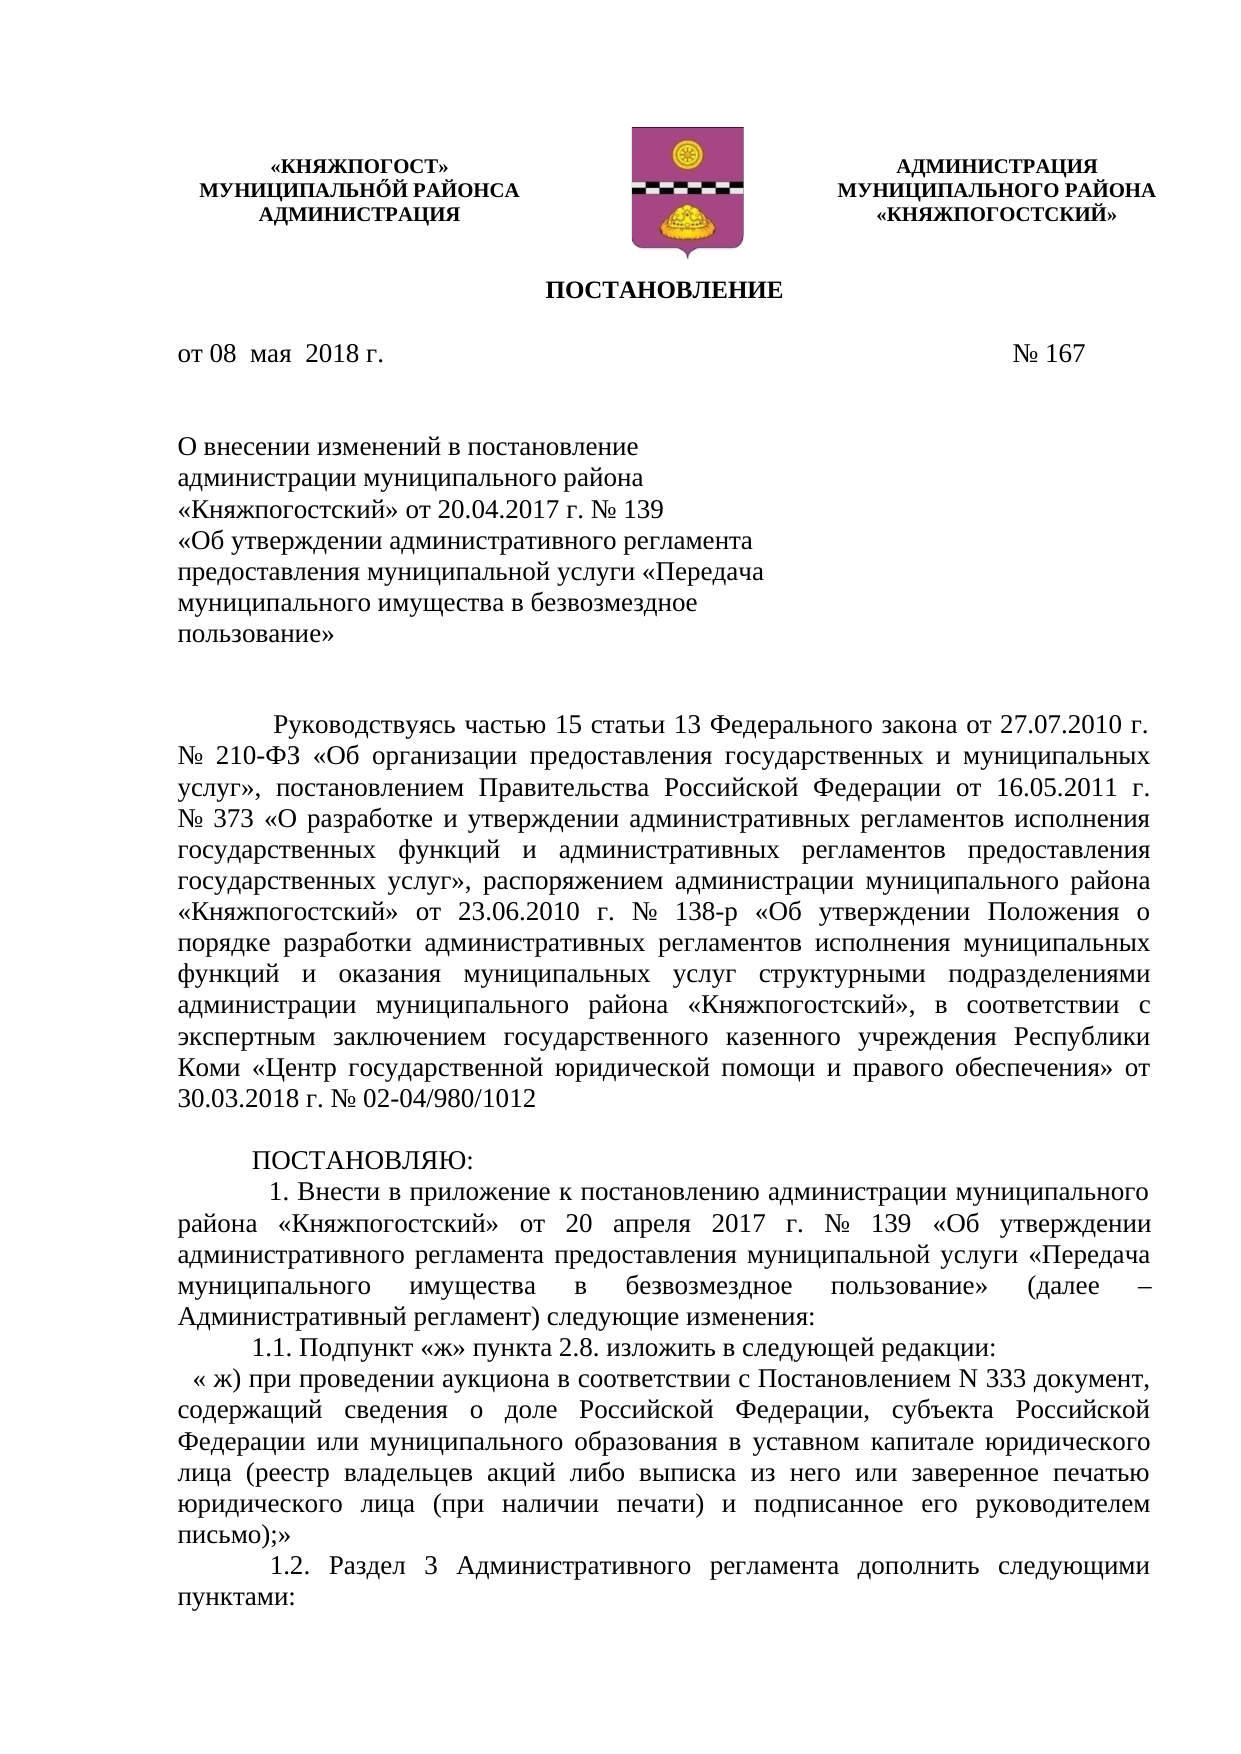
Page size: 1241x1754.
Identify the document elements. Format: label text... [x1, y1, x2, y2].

text 1.2. Раздел 3 Административного регламента дополнить следующими пунктами: [177, 1549, 1152, 1612]
picture [631, 127, 744, 259]
text от 08 мая 2018 г. № 167 [177, 337, 1152, 368]
text « ж) при проведении аукциона в соответствии с Постановлением N 333 документ, содержащий сведения о доле Российской Федерации, субъекта Российской Федерации или муниципального образования в уставном капитале юридического лица (реестр владельцев акций либо выписка из него или заверенное печатью юридического лица (при наличии печати) и подписанное его руководителем письмо);» [177, 1362, 1152, 1549]
text 1. Внести в приложение к постановлению администрации муниципального района «Княжпогостский» от 20 апреля 2017 г. № 139 «Об утверждении административного регламента предоставления муниципальной услуги «Передача муниципального имущества в безвозмездное пользование» (далее – Административный регламент) следующие изменения: [177, 1176, 1152, 1331]
text Руководствуясь частью 15 статьи 13 Федерального закона от 27.07.2010 г. № 210-ФЗ «Об организации предоставления государственных и муниципальных услуг», постановлением Правительства Российской Федерации от 16.05.2011 г. № 373 «О разработке и утверждении административных регламентов исполнения государственных функций и административных регламентов предоставления государственных услуг», распоряжением администрации муниципального района «Княжпогостский» от 23.06.2010 г. № 138-р «Об утверждении Положения о порядке разработки административных регламентов исполнения муниципальных функций и оказания муниципальных услуг структурными подразделениями администрации муниципального района «Княжпогостский», в соответствии с экспертным заключением государственного казенного учреждения Республики Коми «Центр государственной юридической помощи и правого обеспечения» от 30.03.2018 г. № 02-04/980/1012 [177, 708, 1152, 1113]
text 1.1. Подпункт «ж» пункта 2.8. изложить в следующей редакции: [177, 1331, 1152, 1362]
text ПОСТАНОВЛЯЮ: [177, 1144, 1152, 1176]
subtitle ПОСТАНОВЛЕНИЕ [177, 275, 1152, 304]
table_header О внесении изменений в постановление администрации муниципального района «Княжпогостский» от 20.04.2017 г. № 139 «Об утверждении административного регламента предоставления муниципальной услуги «Передача муниципального имущества в безвозмездное пользование» [166, 430, 849, 679]
